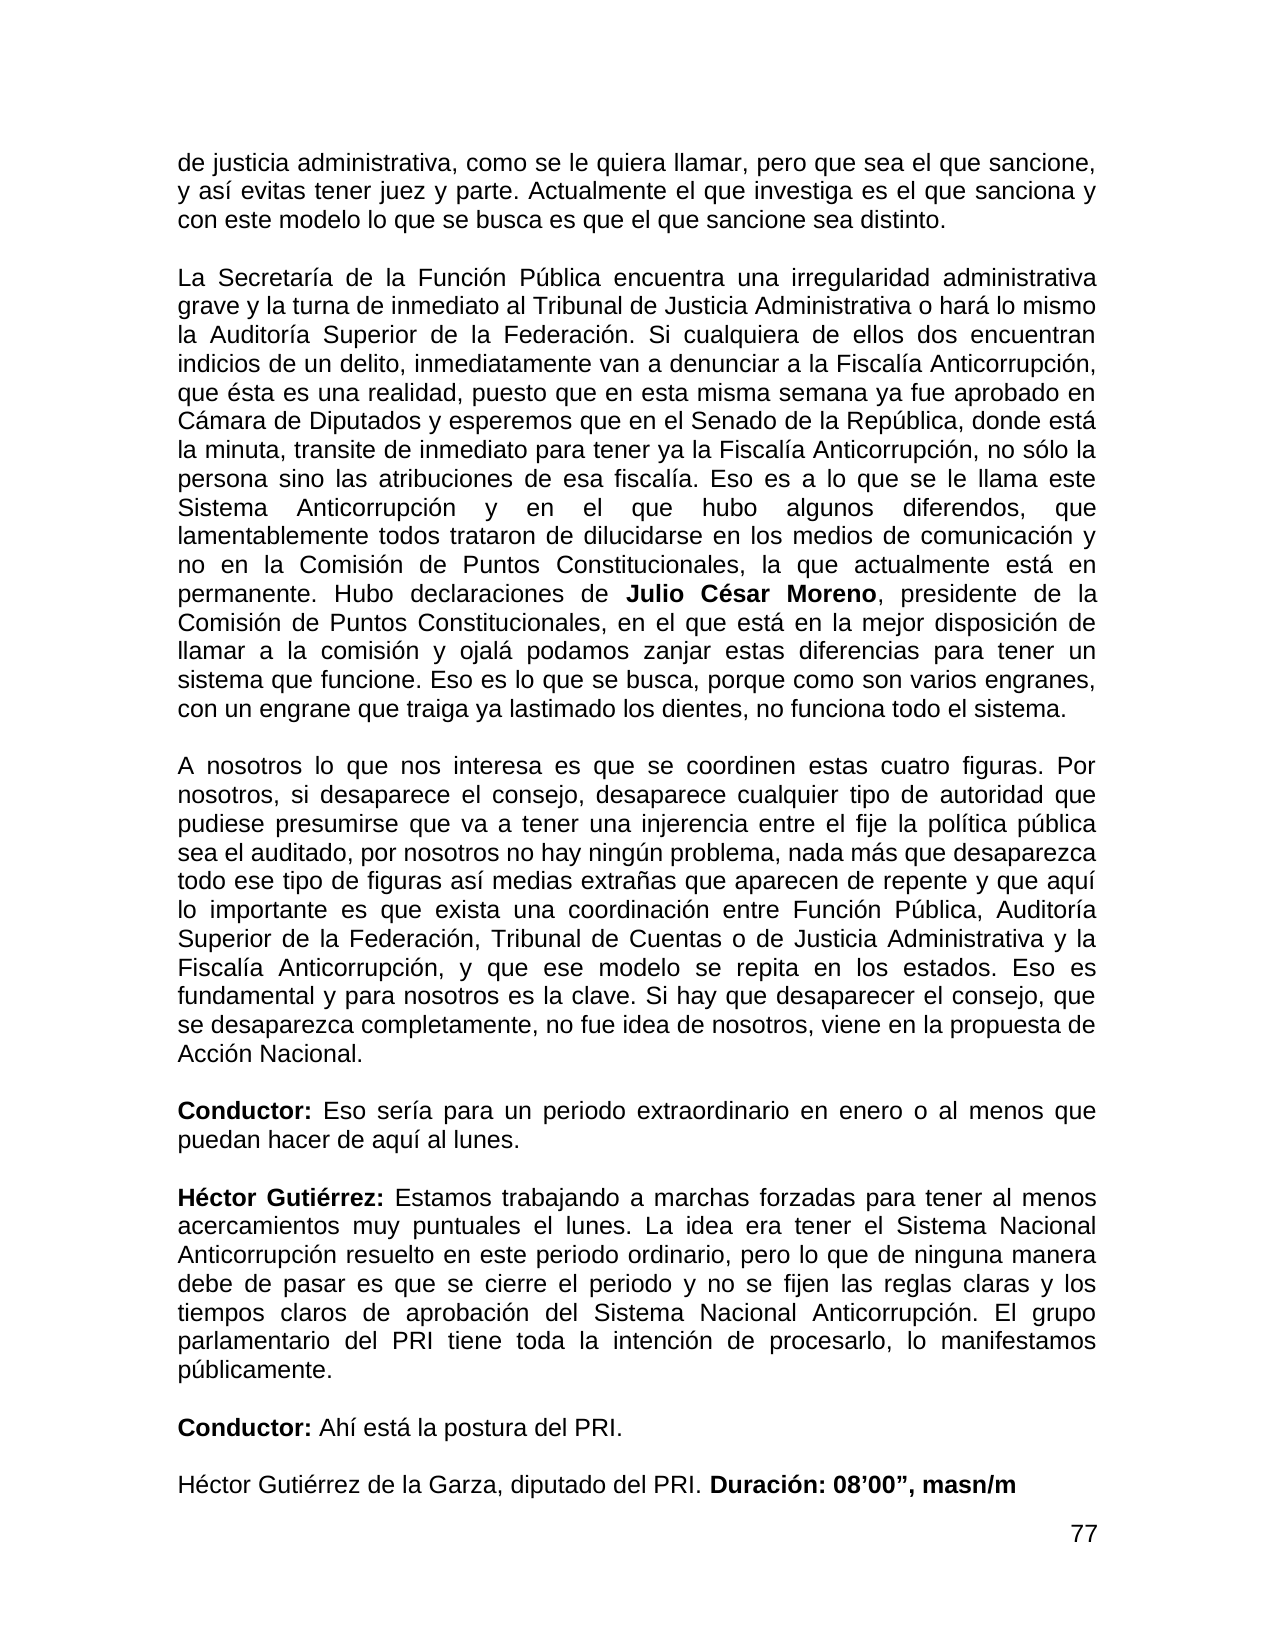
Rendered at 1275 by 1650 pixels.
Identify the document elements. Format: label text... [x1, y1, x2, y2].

text Conductor: Eso sería para un periodo extraordinario en enero o al menos que puedan hacer de aquí al lunes. [177, 1096, 1098, 1154]
text Conductor: Ahí está la postura del PRI. [177, 1413, 1098, 1441]
text Héctor Gutiérrez: Estamos trabajando a marchas forzadas para tener al menos acercamientos muy puntuales el lunes. La idea era tener el Sistema Nacional Anticorrupción resuelto en este periodo ordinario, pero lo que de ninguna manera debe de pasar es que se cierre el periodo y no se fijen las reglas claras y los tiempos claros de aprobación del Sistema Nacional Anticorrupción. El grupo parlamentario del PRI tiene toda la intención de procesarlo, lo manifestamos públicamente. [177, 1183, 1098, 1384]
text La Secretaría de la Función Pública encuentra una irregularidad administrativa grave y la turna de inmediato al Tribunal de Justicia Administrativa o hará lo mismo la Auditoría Superior de la Federación. Si cualquiera de ellos dos encuentran indicios de un delito, inmediatamente van a denunciar a la Fiscalía Anticorrupción, que ésta es una realidad, puesto que en esta misma semana ya fue aprobado en Cámara de Diputados y esperemos que en el Senado de la República, donde está la minuta, transite de inmediato para tener ya la Fiscalía Anticorrupción, no sólo la persona sino las atribuciones de esa fiscalía. Eso es a lo que se le llama este Sistema Anticorrupción y en el que hubo algunos diferendos, que lamentablemente todos trataron de dilucidarse en los medios de comunicación y no en la Comisión de Puntos Constitucionales, la que actualmente está en permanente. Hubo declaraciones de Julio César Moreno, presidente de la Comisión de Puntos Constitucionales, en el que está en la mejor disposición de llamar a la comisión y ojalá podamos zanjar estas diferencias para tener un sistema que funcione. Eso es lo que se busca, porque como son varios engranes, con un engrane que traiga ya lastimado los dientes, no funciona todo el sistema. [177, 263, 1098, 723]
text Héctor Gutiérrez de la Garza, diputado del PRI. Duración: 08’00”, masn/m [177, 1470, 1098, 1499]
text A nosotros lo que nos interesa es que se coordinen estas cuatro figuras. Por nosotros, si desaparece el consejo, desaparece cualquier tipo de autoridad que pudiese presumirse que va a tener una injerencia entre el fije la política pública sea el auditado, por nosotros no hay ningún problema, nada más que desaparezca todo ese tipo de figuras así medias extrañas que aparecen de repente y que aquí lo importante es que exista una coordinación entre Función Pública, Auditoría Superior de la Federación, Tribunal de Cuentas o de Justicia Administrativa y la Fiscalía Anticorrupción, y que ese modelo se repita en los estados. Eso es fundamental y para nosotros es la clave. Si hay que desaparecer el consejo, que se desaparezca completamente, no fue idea de nosotros, viene en la propuesta de Acción Nacional. [177, 751, 1098, 1068]
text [177, 148, 1098, 234]
